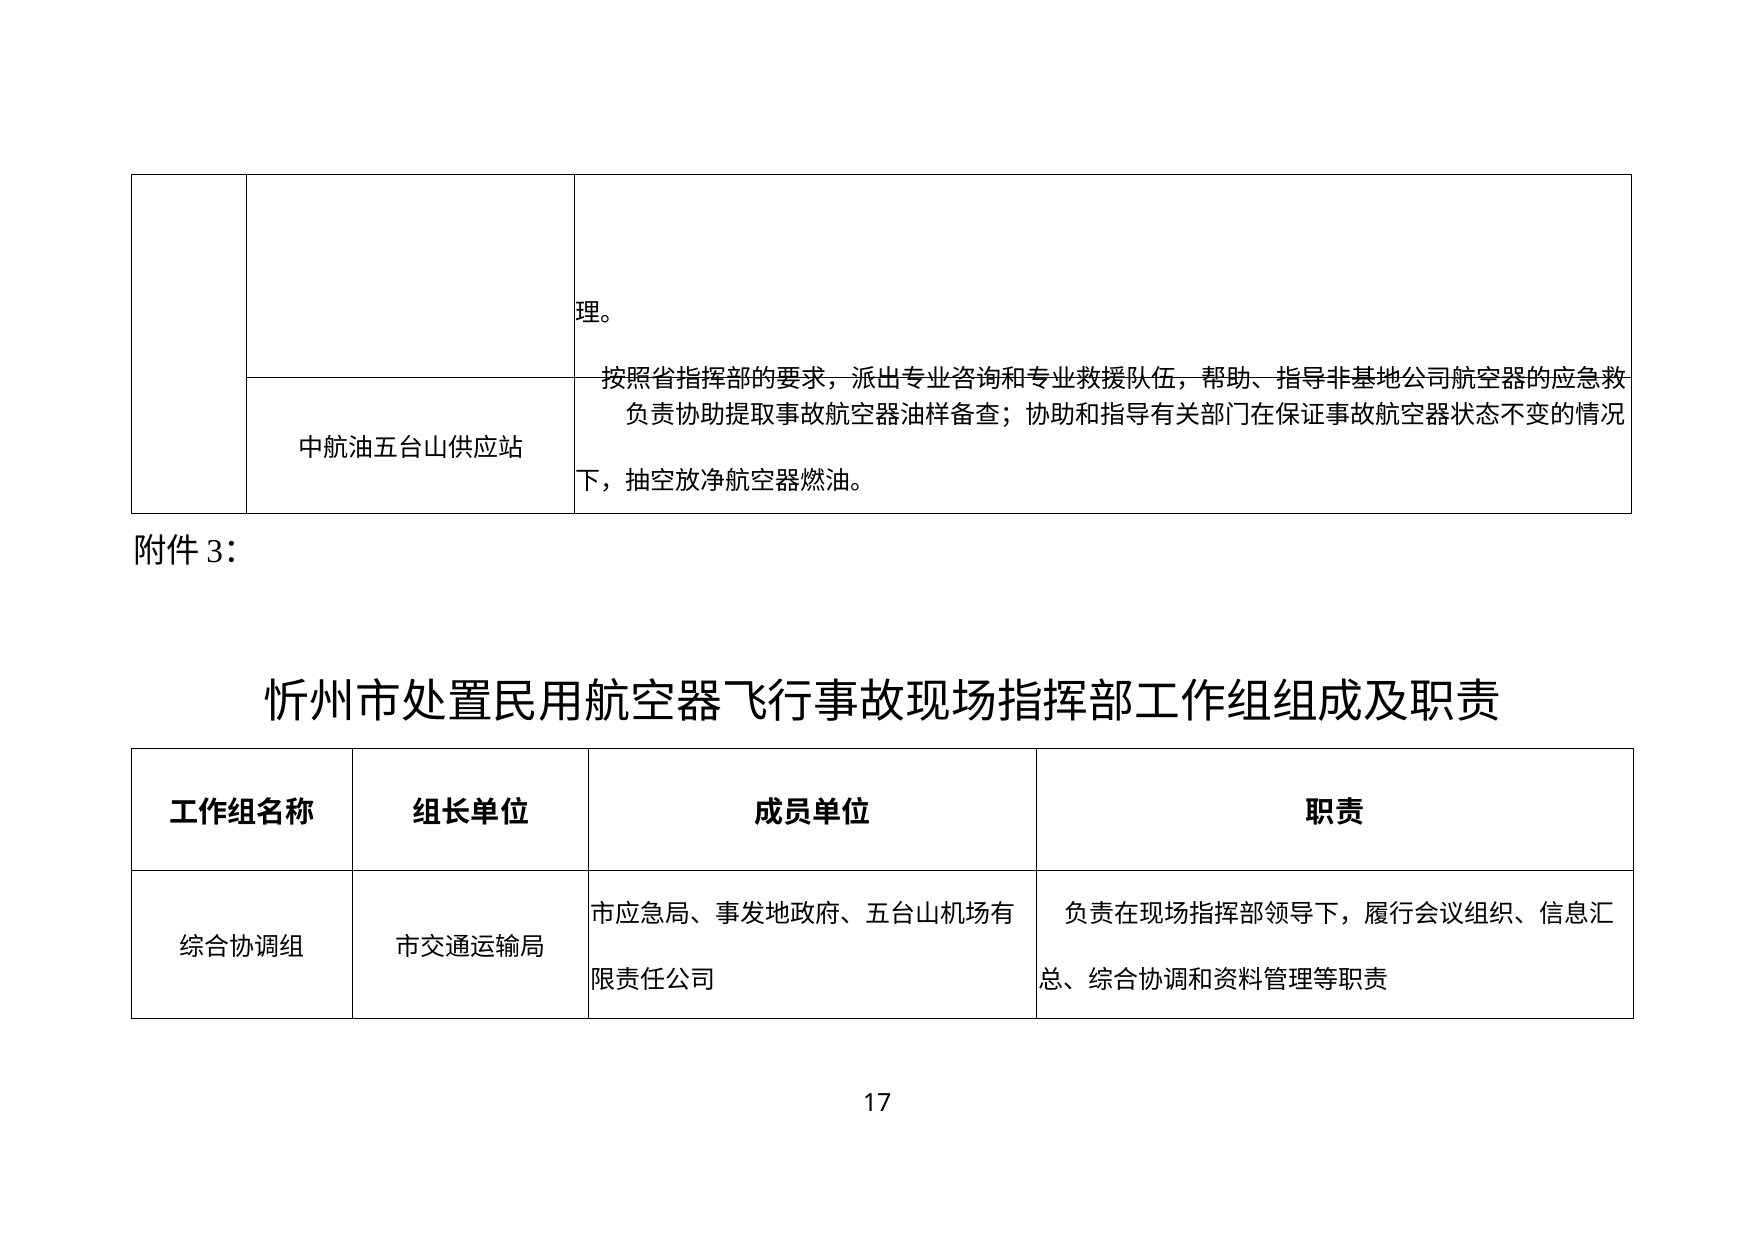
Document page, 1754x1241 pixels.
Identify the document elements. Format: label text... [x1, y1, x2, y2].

table_cell 附件3： 忻州市处置民用航空器飞行事故现场指挥部工作组组成及职责 [131, 513, 1633, 748]
table_cell 成员单位 [589, 749, 1036, 870]
table_cell 职责 [1037, 749, 1633, 870]
table_cell 综合协调组 [132, 871, 352, 1018]
table_cell 负责协助提取事故航空器油样备查；协助和指导有关部门在保证事故航空器状态不变的情况下，抽空放净航空器燃油。 [575, 378, 1631, 513]
table_cell 市交通运输局 [353, 871, 588, 1018]
table_cell 中航油五台山供应站 [247, 378, 574, 513]
table_cell 工作组名称 [132, 749, 352, 870]
table_cell 负责在现场指挥部领导下，履行会议组织、信息汇总、综合协调和资料管理等职责 [1037, 871, 1633, 1018]
table_cell 组长单位 [353, 749, 588, 870]
table_cell 市应急局、事发地政府、五台山机场有限责任公司 [589, 871, 1036, 1018]
